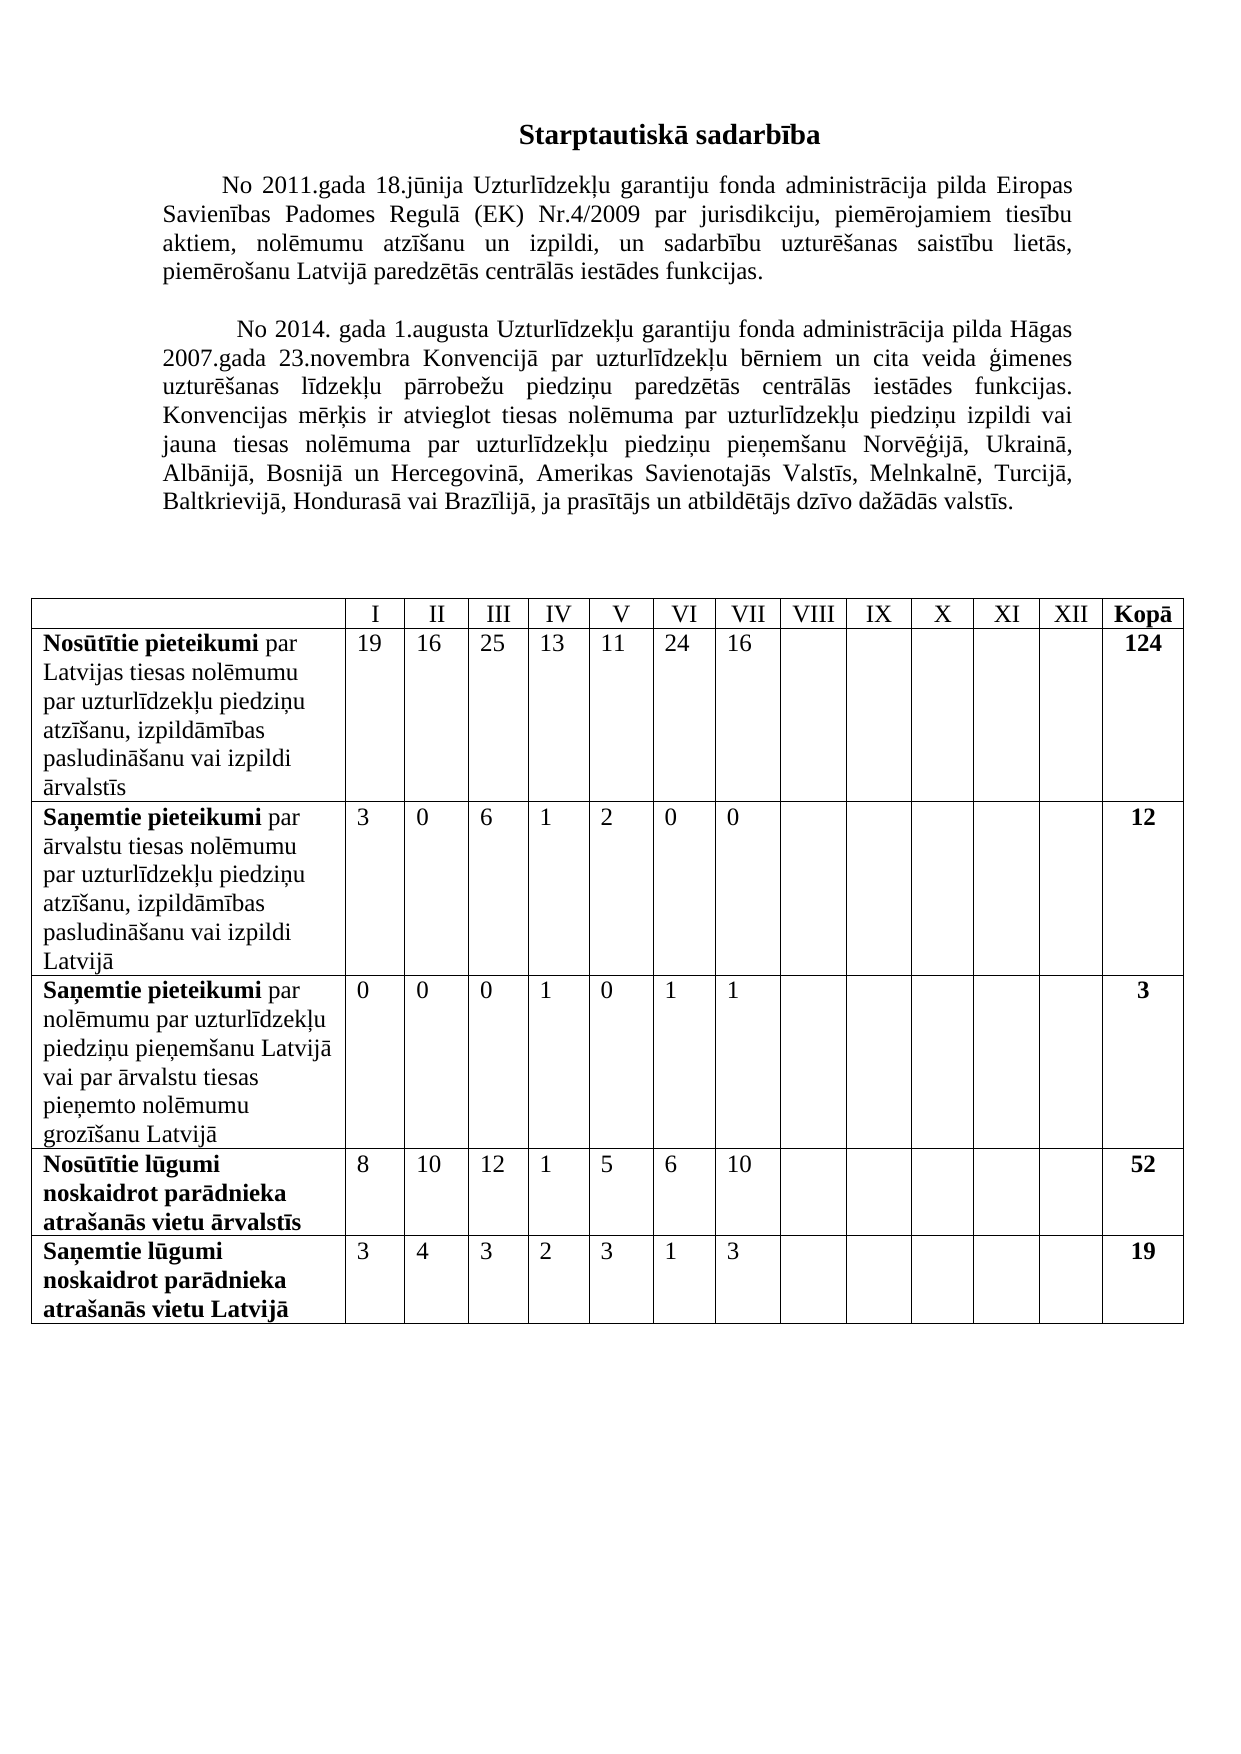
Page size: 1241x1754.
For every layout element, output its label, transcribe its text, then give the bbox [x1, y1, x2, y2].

table_header X [912, 599, 973, 627]
text No 2011.gada 18.jūnija Uzturlīdzekļu garantiju fonda administrācija pilda Eiropas Savienības Padomes Regulā (EK) Nr.4/2009 par jurisdikciju, piemērojamiem tiesību aktiem, nolēmumu atzīšanu un izpildi, un sadarbību uzturēšanas saistību lietās, piemērošanu Latvijā paredzētās centrālās iestādes funkcijas. [162, 170, 1073, 285]
table_cell Nosūtītie pieteikumi par Latvijas tiesas nolēmumu par uzturlīdzekļu piedziņu atzīšanu, izpildāmības pasludināšanu vai izpildi ārvalstīs [32, 629, 345, 801]
table_cell 3 [1103, 976, 1183, 1148]
table_cell 0 [654, 802, 715, 974]
table_cell Saņemtie pieteikumi par nolēmumu par uzturlīdzekļu piedziņu pieņemšanu Latvijā vai par ārvalstu tiesas pieņemto nolēmumu grozīšanu Latvijā [32, 976, 345, 1148]
table_cell [781, 1149, 846, 1235]
table_cell 1 [529, 976, 589, 1148]
table_cell [1040, 1149, 1102, 1235]
table_header VI [654, 599, 715, 627]
table_cell [781, 976, 846, 1148]
table_cell [847, 629, 911, 801]
table_cell [847, 976, 911, 1148]
table_cell [912, 976, 973, 1148]
table_header III [469, 599, 528, 627]
table_cell [912, 1236, 973, 1323]
table_header XI [974, 599, 1039, 627]
table_cell 8 [346, 1149, 404, 1235]
table_cell [912, 629, 973, 801]
table_cell 12 [469, 1149, 528, 1235]
table_cell [974, 1236, 1039, 1323]
table_cell Saņemtie lūgumi noskaidrot parādnieka atrašanās vietu Latvijā [32, 1236, 345, 1323]
table_cell [847, 1149, 911, 1235]
table_cell 16 [716, 629, 780, 801]
table_cell 2 [529, 1236, 589, 1323]
table_cell 0 [716, 802, 780, 974]
table_cell 1 [654, 976, 715, 1148]
table_cell 19 [1103, 1236, 1183, 1323]
table_header IV [529, 599, 589, 627]
table_cell [1040, 976, 1102, 1148]
table_cell [974, 1149, 1039, 1235]
table_cell 19 [346, 629, 404, 801]
table_header VII [716, 599, 780, 627]
table_cell 0 [405, 976, 468, 1148]
table_cell 3 [346, 802, 404, 974]
table_cell Nosūtītie lūgumi noskaidrot parādnieka atrašanās vietu ārvalstīs [32, 1149, 345, 1235]
table_cell 16 [405, 629, 468, 801]
table_cell 12 [1103, 802, 1183, 974]
table_cell 0 [590, 976, 653, 1148]
table_header Kopā [1103, 599, 1183, 627]
table_header II [405, 599, 468, 627]
table_header V [590, 599, 653, 627]
table_header XII [1040, 599, 1102, 627]
table_cell 10 [405, 1149, 468, 1235]
table_cell [847, 1236, 911, 1323]
table_cell [974, 976, 1039, 1148]
table_cell 124 [1103, 629, 1183, 801]
table_cell [912, 802, 973, 974]
table_cell 6 [654, 1149, 715, 1235]
table_cell 6 [469, 802, 528, 974]
table_cell 1 [529, 1149, 589, 1235]
table_cell 2 [590, 802, 653, 974]
table_cell [781, 629, 846, 801]
table_cell [1040, 629, 1102, 801]
table_cell 52 [1103, 1149, 1183, 1235]
table_cell 5 [590, 1149, 653, 1235]
table_cell 0 [469, 976, 528, 1148]
table_cell [781, 1236, 846, 1323]
table_cell [974, 802, 1039, 974]
table_header IX [847, 599, 911, 627]
table_cell [847, 802, 911, 974]
table_cell 4 [405, 1236, 468, 1323]
table_cell 11 [590, 629, 653, 801]
table_cell [1040, 1236, 1102, 1323]
table_header I [346, 599, 404, 627]
table_cell 3 [346, 1236, 404, 1323]
table_cell [912, 1149, 973, 1235]
table_cell 10 [716, 1149, 780, 1235]
table_header VIII [781, 599, 846, 627]
table_cell [1040, 802, 1102, 974]
text No 2014. gada 1.augusta Uzturlīdzekļu garantiju fonda administrācija pilda Hāgas 2007.gada 23.novembra Konvencijā par uzturlīdzekļu bērniem un cita veida ģimenes uzturēšanas līdzekļu pārrobežu piedziņu paredzētās centrālās iestādes funkcijas. Konvencijas mērķis ir atvieglot tiesas nolēmuma par uzturlīdzekļu piedziņu izpildi vai jauna tiesas nolēmuma par uzturlīdzekļu piedziņu pieņemšanu Norvēģijā, Ukrainā, Albānijā, Bosnijā un Hercegovinā, Amerikas Savienotajās Valstīs, Melnkalnē, Turcijā, Baltkrievijā, Hondurasā vai Brazīlijā, ja prasītājs un atbildētājs dzīvo dažādās valstīs. [162, 314, 1073, 515]
table_cell 0 [405, 802, 468, 974]
table_cell 0 [346, 976, 404, 1148]
table_cell 3 [716, 1236, 780, 1323]
table_cell 1 [654, 1236, 715, 1323]
text Starptautiskā sadarbība [222, 117, 1118, 151]
table_cell 3 [590, 1236, 653, 1323]
table_cell 13 [529, 629, 589, 801]
table_cell 24 [654, 629, 715, 801]
table_header [32, 599, 345, 627]
table_cell 25 [469, 629, 528, 801]
table_cell 1 [716, 976, 780, 1148]
table_cell [781, 802, 846, 974]
table_cell 3 [469, 1236, 528, 1323]
table_cell [974, 629, 1039, 801]
table_cell 1 [529, 802, 589, 974]
table_cell Saņemtie pieteikumi par ārvalstu tiesas nolēmumu par uzturlīdzekļu piedziņu atzīšanu, izpildāmības pasludināšanu vai izpildi Latvijā [32, 802, 345, 974]
